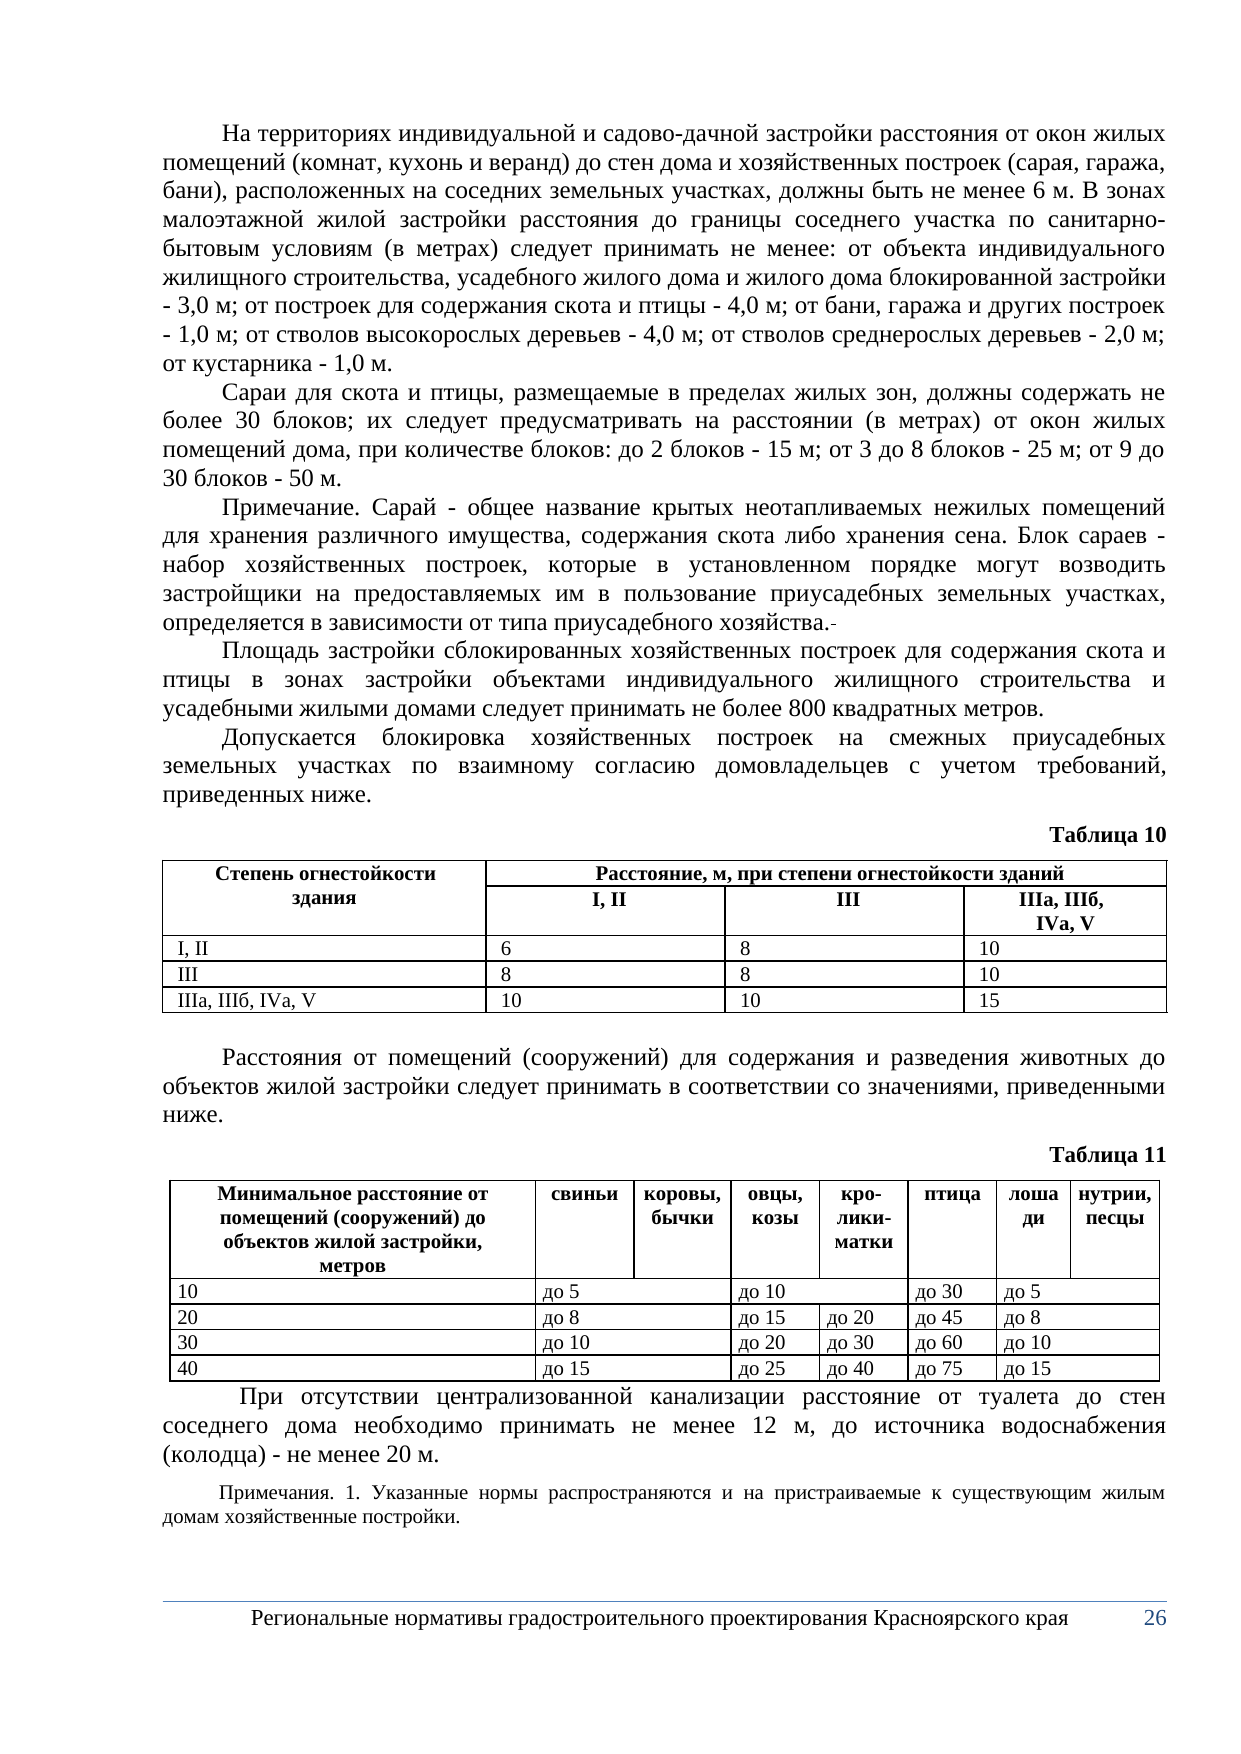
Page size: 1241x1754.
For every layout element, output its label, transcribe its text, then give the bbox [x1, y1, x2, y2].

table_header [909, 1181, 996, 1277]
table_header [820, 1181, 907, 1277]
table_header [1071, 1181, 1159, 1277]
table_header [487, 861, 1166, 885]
text Расстояния от помещений (сооружений) для содержания и разведения животных до объектов жилой застройки следует принимать в соответствии со значениями, приведенными ниже. [162, 1042, 1167, 1128]
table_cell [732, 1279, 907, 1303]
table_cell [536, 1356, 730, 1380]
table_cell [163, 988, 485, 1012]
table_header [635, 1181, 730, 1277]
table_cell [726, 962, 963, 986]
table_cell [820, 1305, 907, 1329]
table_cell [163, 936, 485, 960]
text Площадь застройки сблокированных хозяйственных построек для содержания скота и птицы в зонах застройки объектами индивидуального жилищного строительства и усадебными жилыми домами следует принимать не более 800 квадратных метров. [162, 636, 1167, 722]
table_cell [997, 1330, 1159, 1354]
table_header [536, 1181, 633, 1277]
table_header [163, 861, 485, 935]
text На территориях индивидуальной и садово-дачной застройки расстояния от окон жилых помещений (комнат, кухонь и веранд) до стен дома и хозяйственных построек (сарая, гаража, бани), расположенных на соседних земельных участках, должны быть не менее 6 м. В зонах малоэтажной жилой застройки расстояния до границы соседнего участка по санитарно-бытовым условиям (в метрах) следует принимать не менее: от объекта индивидуального жилищного строительства, усадебного жилого дома и жилого дома блокированной застройки - 3,0 м; от построек для содержания скота и птицы - 4,0 м; от бани, гаража и других построек - 1,0 м; от стволов высокорослых деревьев - 4,0 м; от стволов среднерослых деревьев - 2,0 м; от кустарника - 1,0 м. [162, 118, 1167, 377]
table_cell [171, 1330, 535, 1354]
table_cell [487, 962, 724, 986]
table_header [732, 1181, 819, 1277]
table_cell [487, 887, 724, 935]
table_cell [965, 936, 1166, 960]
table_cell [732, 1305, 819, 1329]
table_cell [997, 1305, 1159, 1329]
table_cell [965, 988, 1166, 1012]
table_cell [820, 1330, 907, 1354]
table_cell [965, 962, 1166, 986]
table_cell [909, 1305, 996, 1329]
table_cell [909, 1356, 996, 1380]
text Допускается блокировка хозяйственных построек на смежных приусадебных земельных участках по взаимному согласию домовладельцев с учетом требований, приведенных ниже. [162, 722, 1167, 808]
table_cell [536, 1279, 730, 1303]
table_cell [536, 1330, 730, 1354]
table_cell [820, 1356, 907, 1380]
text Таблица [162, 1141, 1167, 1167]
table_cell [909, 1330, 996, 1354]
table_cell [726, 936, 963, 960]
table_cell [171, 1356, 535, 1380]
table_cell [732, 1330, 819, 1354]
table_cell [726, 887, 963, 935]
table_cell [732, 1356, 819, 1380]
text При отсутствии централизованной канализации расстояние от туалета до стен соседнего дома необходимо принимать не менее 12 м, до источника водоснабжения (колодца) - не менее 20 м. [162, 1381, 1167, 1468]
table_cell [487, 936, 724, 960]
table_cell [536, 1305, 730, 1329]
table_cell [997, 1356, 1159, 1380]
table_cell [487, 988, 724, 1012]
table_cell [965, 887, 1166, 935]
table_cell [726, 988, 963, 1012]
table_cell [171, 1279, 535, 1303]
text Таблица [162, 821, 1167, 847]
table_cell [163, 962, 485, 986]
text Сараи для скота и птицы, размещаемые в пределах жилых зон, должны содержать не более 30 блоков; их следует предусматривать на расстоянии (в метрах) от окон жилых помещений дома, при количестве блоков: до 2 блоков - 15 м; от 3 до 8 блоков - 25 м; от 9 до 30 блоков - 50 м. [162, 377, 1167, 492]
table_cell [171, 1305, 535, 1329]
text Примечание. Сарай - общее название крытых неотапливаемых нежилых помещений для хранения различного имущества, содержания скота либо хранения сена. Блок сараев - набор хозяйственных построек, которые в установленном порядке могут возводить застройщики на предоставляемых им в пользование приусадебных земельных участках, определяется в зависимости от типа приусадебного хозяйства. [162, 492, 1167, 636]
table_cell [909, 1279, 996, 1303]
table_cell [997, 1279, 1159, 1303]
text Примечания. 1. Указанные нормы распространяются и на пристраиваемые к существующим жилым домам хозяйственные постройки. [162, 1480, 1167, 1528]
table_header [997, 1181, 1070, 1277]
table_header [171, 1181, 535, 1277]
